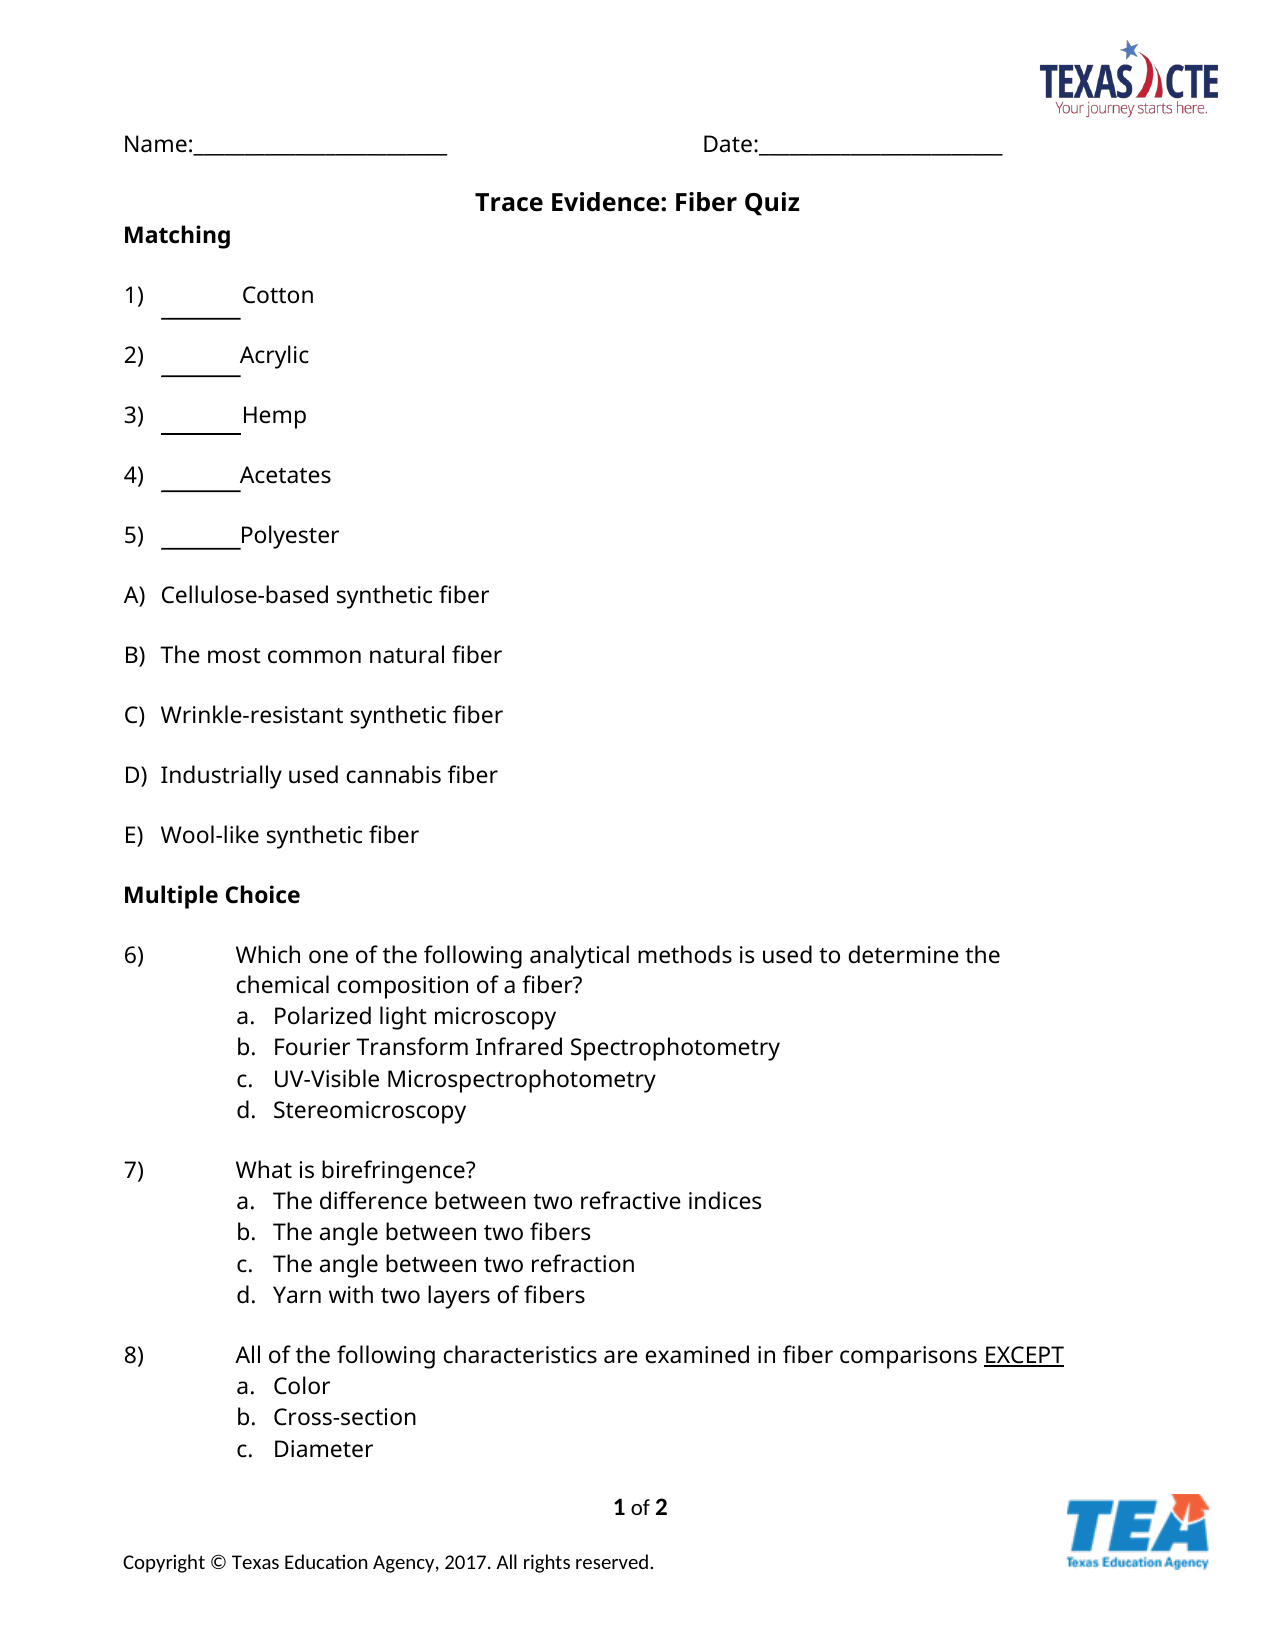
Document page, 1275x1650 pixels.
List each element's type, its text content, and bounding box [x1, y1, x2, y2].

text Multiple Choice [123, 879, 1152, 910]
list All of the following characteristics are examined in fiber comparisons EXCEPT [124, 1339, 1152, 1370]
text Matching [123, 219, 1152, 250]
list Diameter [236, 1432, 1152, 1464]
list Yarn with two layers of fibers [236, 1279, 1152, 1310]
picture [1066, 1494, 1210, 1570]
list Fourier Transform Infrared Spectrophotometry [236, 1031, 1152, 1062]
list Which one of the following analytical methods is used to determine the chemical composition of a fiber? [124, 940, 1083, 1000]
text Trace Evidence: Fiber Quiz [123, 185, 1152, 219]
list The most common natural fiber [124, 639, 1152, 670]
list Hemp [124, 399, 1152, 430]
list Polyester [124, 519, 1152, 550]
list Industrially used cannabis fiber [124, 759, 1152, 790]
text Name:_________________________ Date:________________________ [123, 127, 1152, 159]
list UV-Visible Microspectrophotometry [236, 1062, 1152, 1094]
list The angle between two refraction [236, 1247, 1152, 1279]
list Wool-like synthetic fiber [124, 819, 1152, 850]
list Cotton [124, 279, 1152, 310]
list Polarized light microscopy [236, 1000, 1152, 1031]
list Acetates [124, 459, 1152, 490]
list The difference between two refractive indices [236, 1185, 1152, 1216]
list Wrinkle-resistant synthetic fiber [124, 699, 1152, 730]
list Cellulose-based synthetic fiber [124, 579, 1152, 610]
list What is birefringence? [124, 1154, 1152, 1185]
picture [1021, 28, 1237, 128]
list Acrylic [124, 339, 1152, 370]
list The angle between two fibers [236, 1216, 1152, 1247]
list Stereomicroscopy [236, 1094, 1152, 1125]
list Cross-section [236, 1401, 1152, 1432]
list Color [236, 1370, 1152, 1401]
